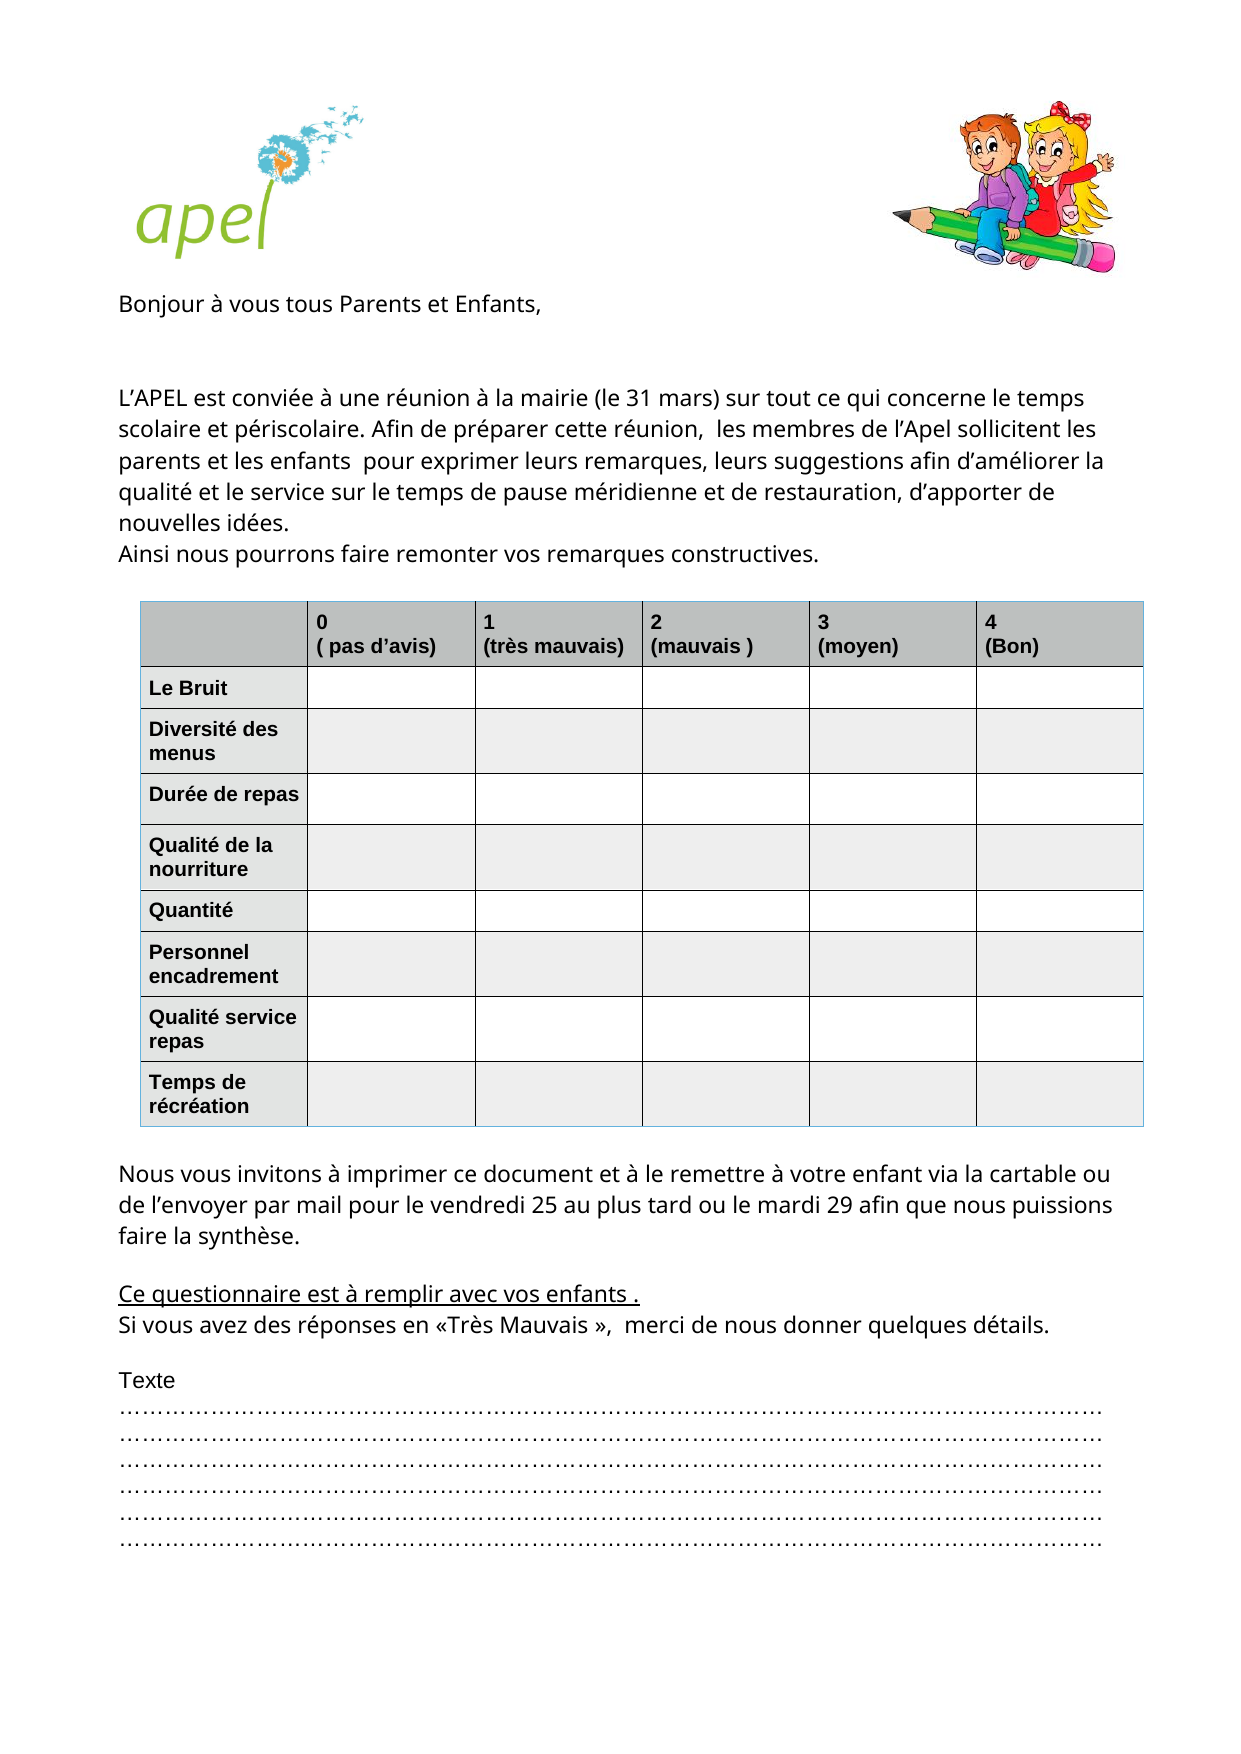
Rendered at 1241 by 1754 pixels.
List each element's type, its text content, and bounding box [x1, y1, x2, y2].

table_cell [810, 825, 976, 889]
table_header 2 (mauvais ) [643, 602, 809, 666]
table_header 1 (très mauvais) [476, 602, 642, 666]
table_cell [643, 1062, 809, 1126]
table_header [141, 602, 307, 666]
table_cell [476, 997, 642, 1061]
table_cell Personnel encadrement [141, 932, 307, 996]
table_cell [977, 1062, 1143, 1126]
table_cell [977, 997, 1143, 1061]
table_cell Diversité des menus [141, 709, 307, 773]
table_cell Qualité service repas [141, 997, 307, 1061]
table_cell Le Bruit [141, 667, 307, 708]
table_cell [977, 825, 1143, 889]
table_cell [643, 774, 809, 824]
table_header 4 (Bon) [977, 602, 1143, 666]
table_header 0 ( pas d’avis) [308, 602, 475, 666]
table_cell Durée de repas [141, 774, 307, 824]
table_cell [810, 774, 976, 824]
table_cell [977, 667, 1143, 708]
table_header 3 (moyen) [810, 602, 976, 666]
table_cell Temps de récréation [141, 1062, 307, 1126]
text Ainsi nous pourrons faire remonter vos remarques constructives. [118, 538, 1122, 569]
picture [879, 81, 1135, 294]
picture [124, 102, 373, 262]
table_cell [977, 774, 1143, 824]
table_cell [810, 997, 976, 1061]
table_cell [308, 997, 475, 1061]
table_cell [308, 709, 475, 773]
table_cell [643, 891, 809, 931]
table_cell [643, 667, 809, 708]
table_cell [308, 932, 475, 996]
table_cell Quantité [141, 891, 307, 931]
table_cell Qualité de la nourriture [141, 825, 307, 889]
table_cell [810, 932, 976, 996]
table_cell [643, 997, 809, 1061]
table_cell [476, 709, 642, 773]
table_cell [810, 667, 976, 708]
table_cell [810, 891, 976, 931]
text Bonjour à vous tous Parents et Enfants, [118, 288, 1122, 319]
table_cell [476, 774, 642, 824]
text Ce questionnaire est à remplir avec vos enfants . [118, 1278, 1122, 1309]
table_cell [977, 891, 1143, 931]
table_cell [977, 932, 1143, 996]
text Texte ……………………………………………………………………………………………………………………………………………………………………………………………………………………………………………………………………………………………………………………………………………………………………………………………………………………………………………………………………………………………………………………………………………………………………………………………………………………………………………………………………………………………………………… [118, 1367, 1122, 1551]
table_cell [308, 774, 475, 824]
table_cell [810, 709, 976, 773]
table_cell [977, 709, 1143, 773]
text Si vous avez des réponses en «Très Mauvais », merci de nous donner quelques détails. [118, 1309, 1122, 1340]
text L’APEL est conviée à une réunion à la mairie (le 31 mars) sur tout ce qui concerne le temps scolaire et périscolaire. Afin de préparer cette réunion, les membres de l’Apel sollicitent les parents et les enfants pour exprimer leurs remarques, leurs suggestions afin d’améliorer la qualité et le service sur le temps de pause méridienne et de restauration, d’apporter de nouvelles idées. [118, 382, 1122, 538]
table_cell [476, 891, 642, 931]
table_cell [643, 825, 809, 889]
table_cell [308, 891, 475, 931]
table_cell [810, 1062, 976, 1126]
table_cell [308, 667, 475, 708]
text Nous vous invitons à imprimer ce document et à le remettre à votre enfant via la cartable ou de l’envoyer par mail pour le vendredi 25 au plus tard ou le mardi 29 afin que nous puissions faire la synthèse. [118, 1158, 1122, 1278]
table_cell [476, 825, 642, 889]
table_cell [643, 709, 809, 773]
table_cell [476, 667, 642, 708]
table_cell [308, 825, 475, 889]
table_cell [308, 1062, 475, 1126]
table_cell [476, 932, 642, 996]
table_cell [476, 1062, 642, 1126]
table_cell [643, 932, 809, 996]
